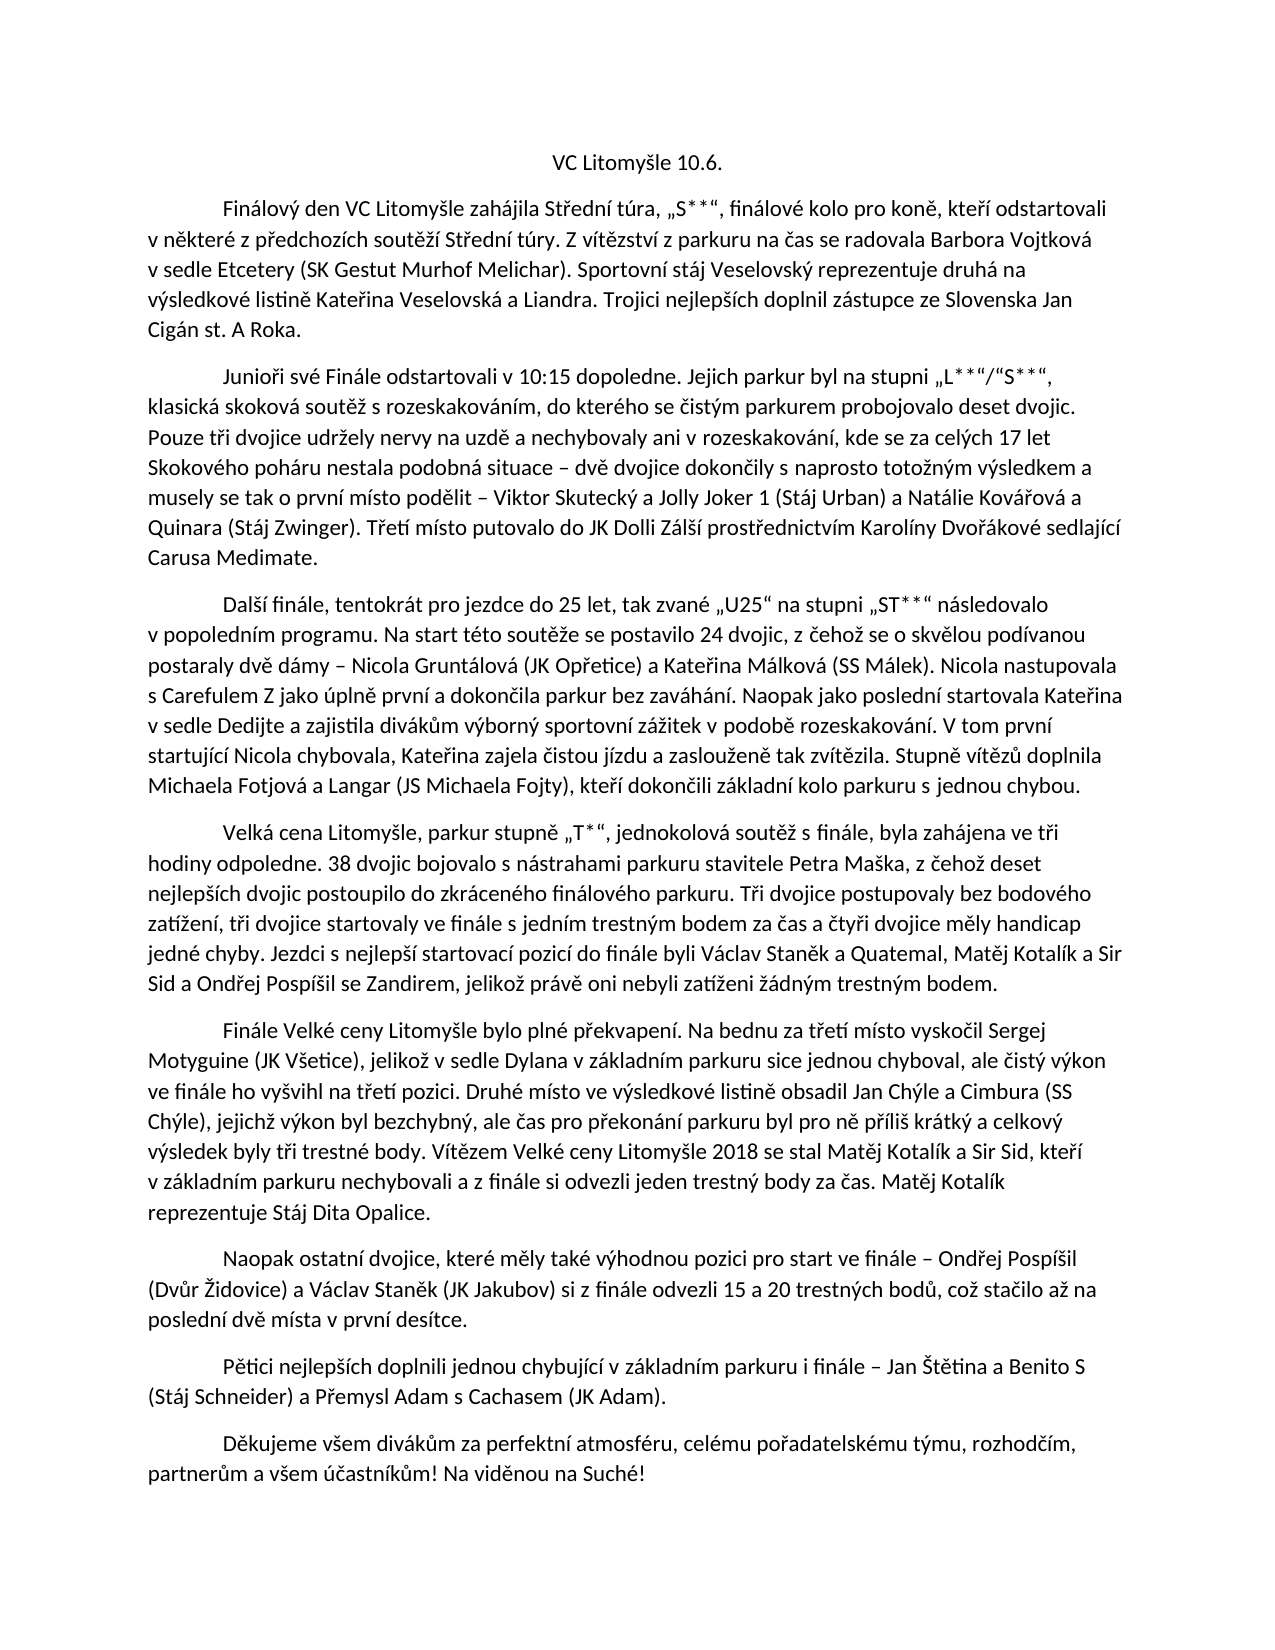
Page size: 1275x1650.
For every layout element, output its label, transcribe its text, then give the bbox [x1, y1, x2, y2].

text Děkujeme všem divákům za perfektní atmosféru, celému pořadatelskému týmu, rozhodčím, partnerům a všem účastníkům! Na viděnou na Suché! [148, 1429, 1127, 1487]
text Pětici nejlepších doplnili jednou chybující v základním parkuru i finále – Jan Štětina a Benito S (Stáj Schneider) a Přemysl Adam s Cachasem (JK Adam). [148, 1352, 1127, 1410]
text Naopak ostatní dvojice, které měly také výhodnou pozici pro start ve finále – Ondřej Pospíšil (Dvůr Židovice) a Václav Staněk (JK Jakubov) si z finále odvezli 15 a 20 trestných bodů, což stačilo až na poslední dvě místa v první desítce. [148, 1244, 1127, 1333]
text Junioři své Finále odstartovali v 10:15 dopoledne. Jejich parkur byl na stupni „L**“/“S**“, klasická skoková soutěž s rozeskakováním, do kterého se čistým parkurem probojovalo deset dvojic. Pouze tři dvojice udržely nervy na uzdě a nechybovaly ani v rozeskakování, kde se za celých 17 let Skokového poháru nestala podobná situace – dvě dvojice dokončily s naprosto totožným výsledkem a musely se tak o první místo podělit – Viktor Skutecký a Jolly Joker 1 (Stáj Urban) a Natálie Kovářová a Quinara (Stáj Zwinger). Třetí místo putovalo do JK Dolli Zálší prostřednictvím Karolíny Dvořákové sedlající Carusa Medimate. [148, 362, 1127, 571]
text Finálový den VC Litomyšle zahájila Střední túra, „S**“, finálové kolo pro koně, kteří odstartovali v některé z předchozích soutěží Střední túry. Z vítězství z parkuru na čas se radovala Barbora Vojtková v sedle Etcetery (SK Gestut Murhof Melichar). Sportovní stáj Veselovský reprezentuje druhá na výsledkové listině Kateřina Veselovská a Liandra. Trojici nejlepších doplnil zástupce ze Slovenska Jan Cigán st. A Roka. [148, 194, 1127, 343]
text VC Litomyšle 10.6. [148, 148, 1127, 176]
text Další finále, tentokrát pro jezdce do 25 let, tak zvané „U25“ na stupni „ST**“ následovalo v popoledním programu. Na start této soutěže se postavilo 24 dvojic, z čehož se o skvělou podívanou postaraly dvě dámy – Nicola Gruntálová (JK Opřetice) a Kateřina Málková (SS Málek). Nicola nastupovala s Carefulem Z jako úplně první a dokončila parkur bez zaváhání. Naopak jako poslední startovala Kateřina v sedle Dedijte a zajistila divákům výborný sportovní zážitek v podobě rozeskakování. V tom první startující Nicola chybovala, Kateřina zajela čistou jízdu a zaslouženě tak zvítězila. Stupně vítězů doplnila Michaela Fotjová a Langar (JS Michaela Fojty), kteří dokončili základní kolo parkuru s jednou chybou. [148, 590, 1127, 799]
text Finále Velké ceny Litomyšle bylo plné překvapení. Na bednu za třetí místo vyskočil Sergej Motyguine (JK Všetice), jelikož v sedle Dylana v základním parkuru sice jednou chyboval, ale čistý výkon ve finále ho vyšvihl na třetí pozici. Druhé místo ve výsledkové listině obsadil Jan Chýle a Cimbura (SS Chýle), jejichž výkon byl bezchybný, ale čas pro překonání parkuru byl pro ně příliš krátký a celkový výsledek byly tři trestné body. Vítězem Velké ceny Litomyšle 2018 se stal Matěj Kotalík a Sir Sid, kteří v základním parkuru nechybovali a z finále si odvezli jeden trestný body za čas. Matěj Kotalík reprezentuje Stáj Dita Opalice. [148, 1016, 1127, 1226]
text Velká cena Litomyšle, parkur stupně „T*“, jednokolová soutěž s finále, byla zahájena ve tři hodiny odpoledne. 38 dvojic bojovalo s nástrahami parkuru stavitele Petra Maška, z čehož deset nejlepších dvojic postoupilo do zkráceného finálového parkuru. Tři dvojice postupovaly bez bodového zatížení, tři dvojice startovaly ve finále s jedním trestným bodem za čas a čtyři dvojice měly handicap jedné chyby. Jezdci s nejlepší startovací pozicí do finále byli Václav Staněk a Quatemal, Matěj Kotalík a Sir Sid a Ondřej Pospíšil se Zandirem, jelikož právě oni nebyli zatíženi žádným trestným bodem. [148, 818, 1127, 997]
